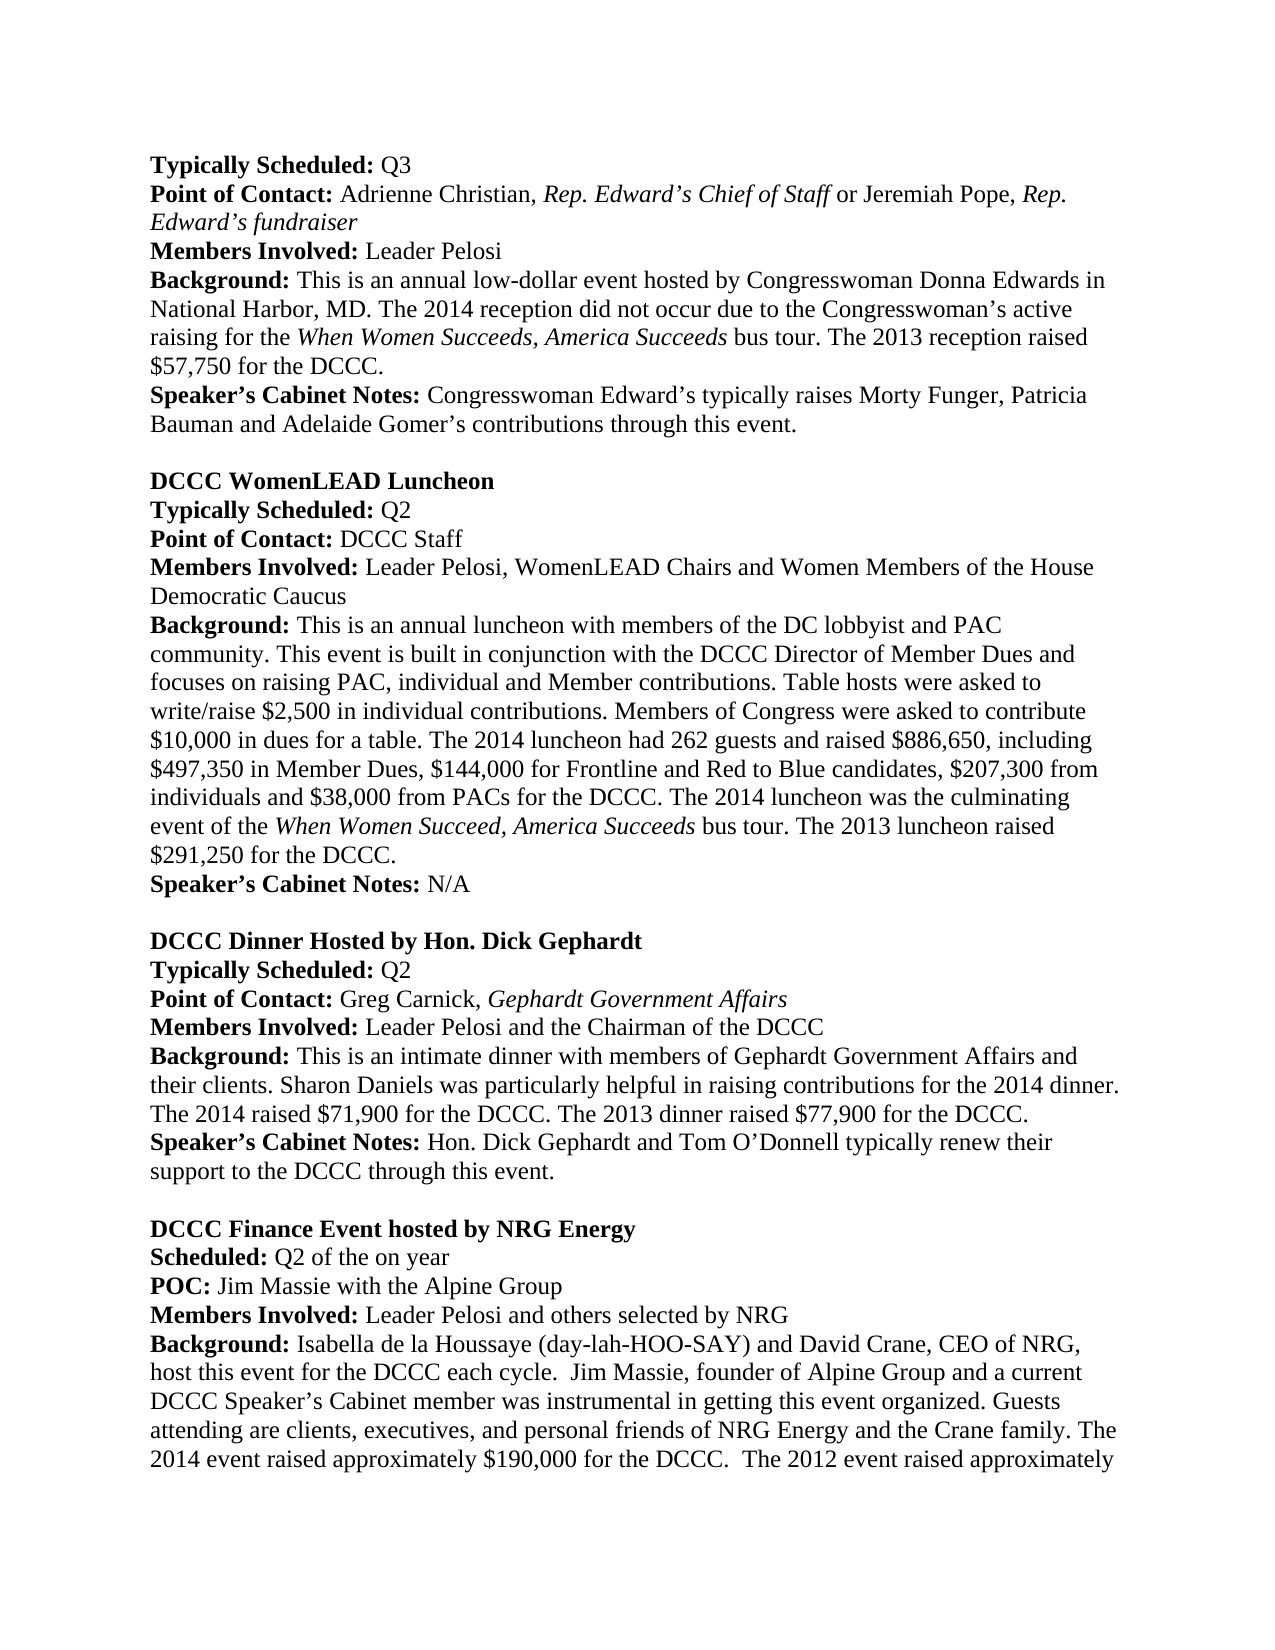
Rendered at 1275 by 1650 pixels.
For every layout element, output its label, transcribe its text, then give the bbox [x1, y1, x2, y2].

text Speaker’s Cabinet Notes: Hon. Dick Gephardt and Tom O’Donnell typically renew their support to the DCCC through this event. [150, 1127, 1125, 1185]
text Typically Scheduled: Q2 [150, 955, 1125, 984]
text POC: Jim Massie with the Alpine Group [150, 1271, 1125, 1300]
text DCCC Finance Event hosted by NRG Energy [150, 1214, 1125, 1242]
text Members Involved: Leader Pelosi, WomenLEAD Chairs and Women Members of the House Democratic Caucus [150, 552, 1125, 610]
text Point of Contact: DCCC Staff [150, 524, 1125, 552]
text Speaker’s Cabinet Notes: Congresswoman Edward’s typically raises Morty Funger, Patricia Bauman and Adelaide Gomer’s contributions through this event. [150, 380, 1125, 437]
text DCCC WomenLEAD Luncheon [150, 466, 1125, 495]
text Typically Scheduled: Q3 [150, 150, 1125, 179]
text Speaker’s Cabinet Notes: N/A [150, 869, 1125, 897]
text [150, 1329, 1125, 1472]
text Members Involved: Leader Pelosi and the Chairman of the DCCC [150, 1012, 1125, 1041]
text Point of Contact: Greg Carnick, Gephardt Government Affairs [150, 984, 1125, 1012]
text Background: This is an intimate dinner with members of Gephardt Government Affairs and their clients. Sharon Daniels was particularly helpful in raising contributions for the 2014 dinner. The 2014 raised $71,900 for the DCCC. The 2013 dinner raised $77,900 for the DCCC. [150, 1041, 1125, 1127]
text DCCC Dinner Hosted by Hon. Dick Gephardt [150, 926, 1125, 955]
text Typically Scheduled: Q2 [150, 495, 1125, 524]
text Point of Contact: Adrienne Christian, Rep. Edward’s Chief of Staff or Jeremiah Pope, Rep. Edward’s fundraiser [150, 179, 1125, 236]
text Members Involved: Leader Pelosi [150, 236, 1125, 265]
text Members Involved: Leader Pelosi and others selected by NRG [150, 1300, 1125, 1329]
text Scheduled: Q2 of the on year [150, 1242, 1125, 1271]
text Background: This is an annual low-dollar event hosted by Congresswoman Donna Edwards in National Harbor, MD. The 2014 reception did not occur due to the Congresswoman’s active raising for the When Women Succeeds, America Succeeds bus tour. The 2013 reception raised $57,750 for the DCCC. [150, 265, 1125, 380]
text Background: This is an annual luncheon with members of the DC lobbyist and PAC community. This event is built in conjunction with the DCCC Director of Member Dues and focuses on raising PAC, individual and Member contributions. Table hosts were asked to write/raise $2,500 in individual contributions. Members of Congress were asked to contribute $10,000 in dues for a table. The 2014 luncheon had 262 guests and raised $886,650, including $497,350 in Member Dues, $144,000 for Frontline and Red to Blue candidates, $207,300 from individuals and $38,000 from PACs for the DCCC. The 2014 luncheon was the culminating event of the When Women Succeed, America Succeeds bus tour. The 2013 luncheon raised $291,250 for the DCCC. [150, 610, 1125, 869]
